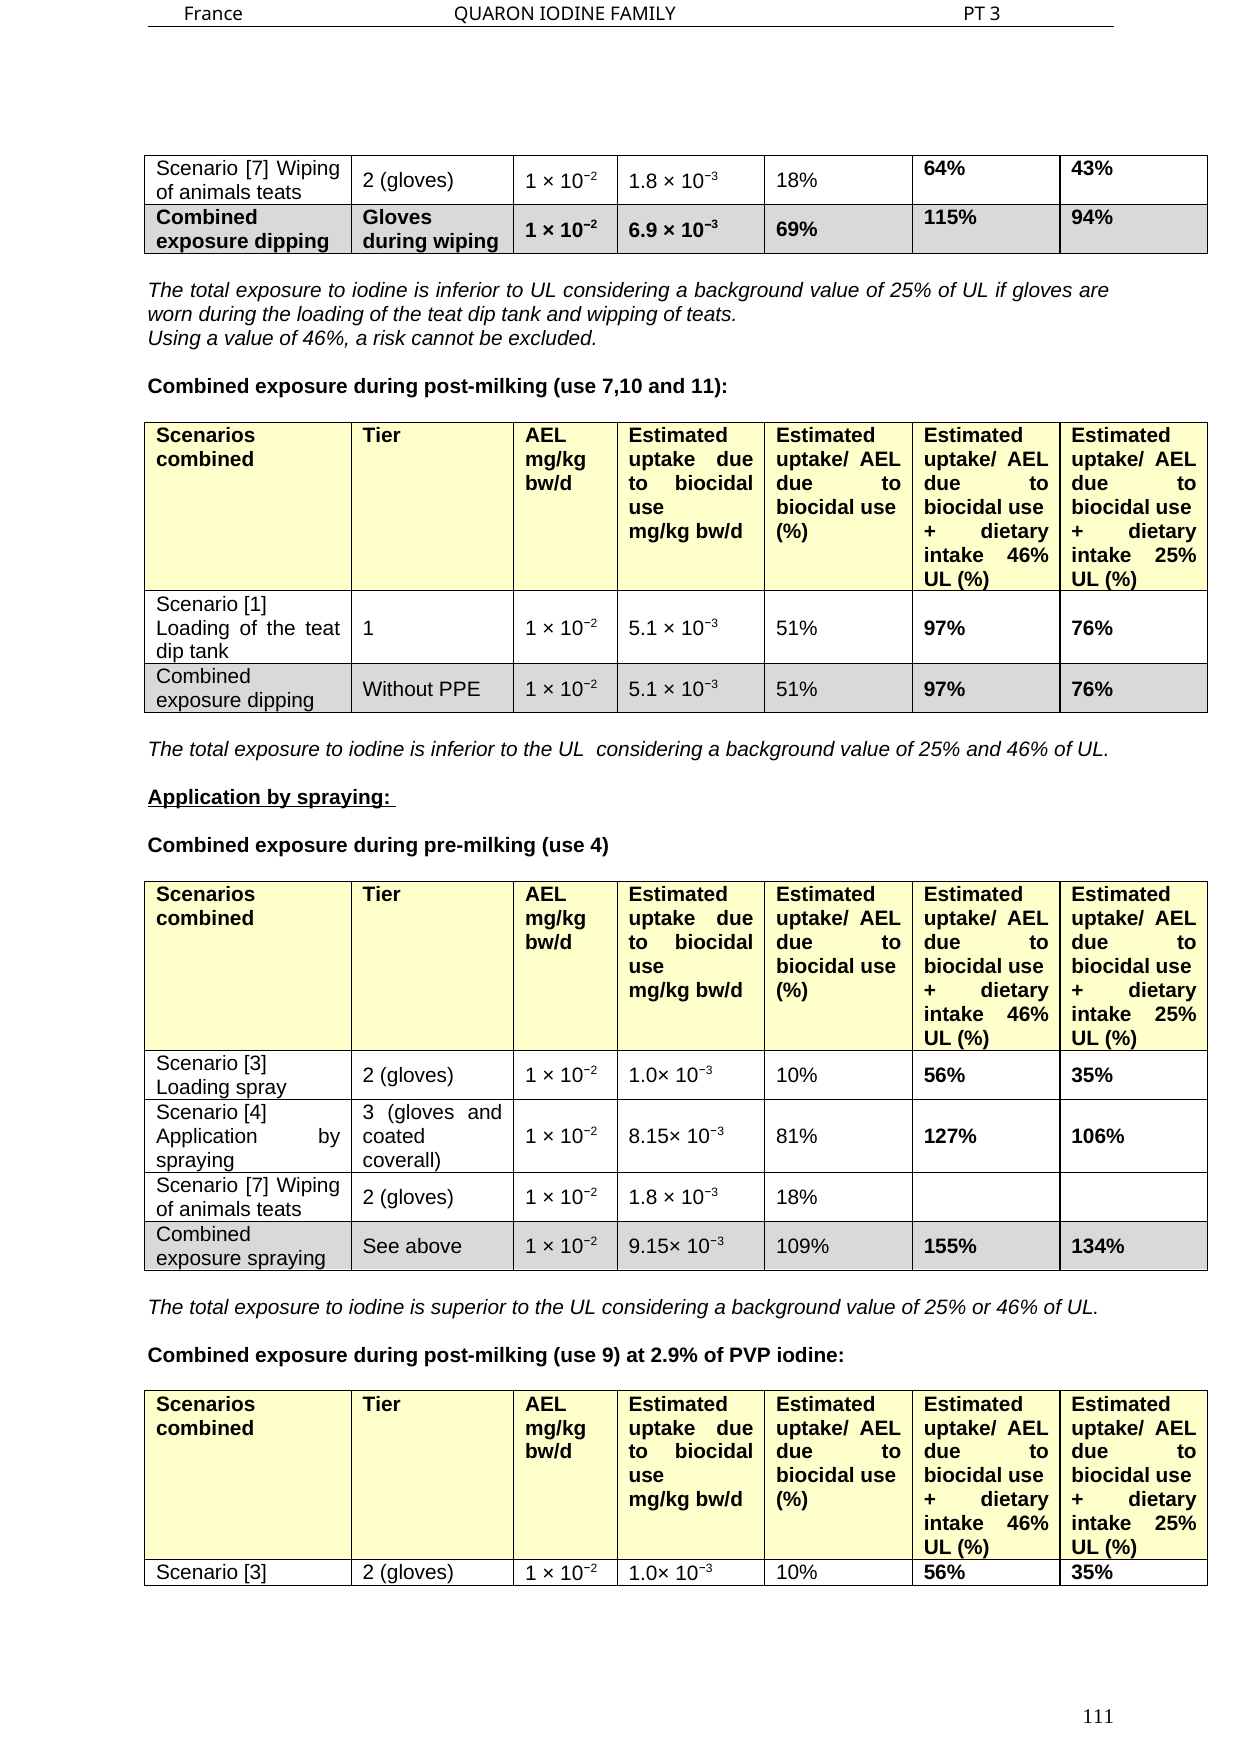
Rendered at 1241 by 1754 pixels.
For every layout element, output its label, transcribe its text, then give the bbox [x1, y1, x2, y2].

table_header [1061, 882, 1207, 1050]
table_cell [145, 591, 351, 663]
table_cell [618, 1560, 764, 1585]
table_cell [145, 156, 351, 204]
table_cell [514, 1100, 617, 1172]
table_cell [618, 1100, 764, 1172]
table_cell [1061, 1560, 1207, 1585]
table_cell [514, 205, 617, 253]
text Combined exposure during post-milking (use 9) at 2.9% of PVP iodine: [147, 1342, 1114, 1366]
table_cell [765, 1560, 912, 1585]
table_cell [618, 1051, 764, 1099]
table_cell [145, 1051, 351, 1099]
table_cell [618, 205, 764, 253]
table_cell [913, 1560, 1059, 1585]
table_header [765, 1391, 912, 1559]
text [147, 1294, 1114, 1318]
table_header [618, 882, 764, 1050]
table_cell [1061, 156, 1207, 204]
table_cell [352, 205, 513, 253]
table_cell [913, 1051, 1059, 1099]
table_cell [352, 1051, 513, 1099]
text Using a value of 46%, a risk cannot be excluded. [147, 326, 1114, 350]
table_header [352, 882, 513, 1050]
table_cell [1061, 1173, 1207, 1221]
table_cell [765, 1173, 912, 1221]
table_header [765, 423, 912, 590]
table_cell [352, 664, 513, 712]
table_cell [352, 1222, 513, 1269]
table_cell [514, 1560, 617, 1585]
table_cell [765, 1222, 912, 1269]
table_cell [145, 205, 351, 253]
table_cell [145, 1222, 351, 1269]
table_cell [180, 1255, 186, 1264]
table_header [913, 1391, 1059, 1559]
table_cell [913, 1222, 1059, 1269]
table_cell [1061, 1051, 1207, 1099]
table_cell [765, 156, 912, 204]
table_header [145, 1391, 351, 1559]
text Combined exposure during pre-milking (use 4) [147, 833, 1114, 857]
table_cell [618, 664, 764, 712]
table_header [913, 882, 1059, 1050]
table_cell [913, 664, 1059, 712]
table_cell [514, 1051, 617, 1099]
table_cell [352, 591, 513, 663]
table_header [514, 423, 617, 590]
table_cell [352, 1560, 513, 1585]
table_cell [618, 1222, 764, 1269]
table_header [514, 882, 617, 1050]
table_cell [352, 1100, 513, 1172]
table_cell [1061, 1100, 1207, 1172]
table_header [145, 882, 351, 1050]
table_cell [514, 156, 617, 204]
text The total exposure to iodine is inferior to the UL considering a background value of 25% and 46% of UL. [147, 737, 1114, 761]
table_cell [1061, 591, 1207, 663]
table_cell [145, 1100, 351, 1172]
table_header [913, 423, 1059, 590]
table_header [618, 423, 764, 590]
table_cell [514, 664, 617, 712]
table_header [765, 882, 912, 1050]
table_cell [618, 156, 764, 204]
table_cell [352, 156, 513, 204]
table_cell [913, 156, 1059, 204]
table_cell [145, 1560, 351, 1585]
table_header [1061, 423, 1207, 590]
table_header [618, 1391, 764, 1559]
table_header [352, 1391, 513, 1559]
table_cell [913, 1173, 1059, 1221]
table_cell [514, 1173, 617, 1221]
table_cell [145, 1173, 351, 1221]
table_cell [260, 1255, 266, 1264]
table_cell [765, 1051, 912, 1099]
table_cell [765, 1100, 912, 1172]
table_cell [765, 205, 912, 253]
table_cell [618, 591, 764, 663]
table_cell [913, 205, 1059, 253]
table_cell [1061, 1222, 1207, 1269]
text The total exposure to iodine is inferior to UL considering a background value of 25% of UL if gloves are worn during the loading of the teat dip tank and wipping of teats. [147, 278, 1114, 326]
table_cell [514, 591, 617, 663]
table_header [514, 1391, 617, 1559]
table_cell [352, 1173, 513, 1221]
text Application by spraying: [147, 785, 1114, 809]
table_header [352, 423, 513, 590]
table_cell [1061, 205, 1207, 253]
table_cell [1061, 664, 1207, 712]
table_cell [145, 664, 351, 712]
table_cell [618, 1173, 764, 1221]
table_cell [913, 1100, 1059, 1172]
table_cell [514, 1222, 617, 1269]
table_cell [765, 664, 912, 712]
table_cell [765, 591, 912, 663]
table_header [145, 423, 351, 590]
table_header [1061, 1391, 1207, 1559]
text Combined exposure during post-milking (use 7,10 and 11): [147, 374, 1114, 398]
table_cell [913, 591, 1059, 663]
